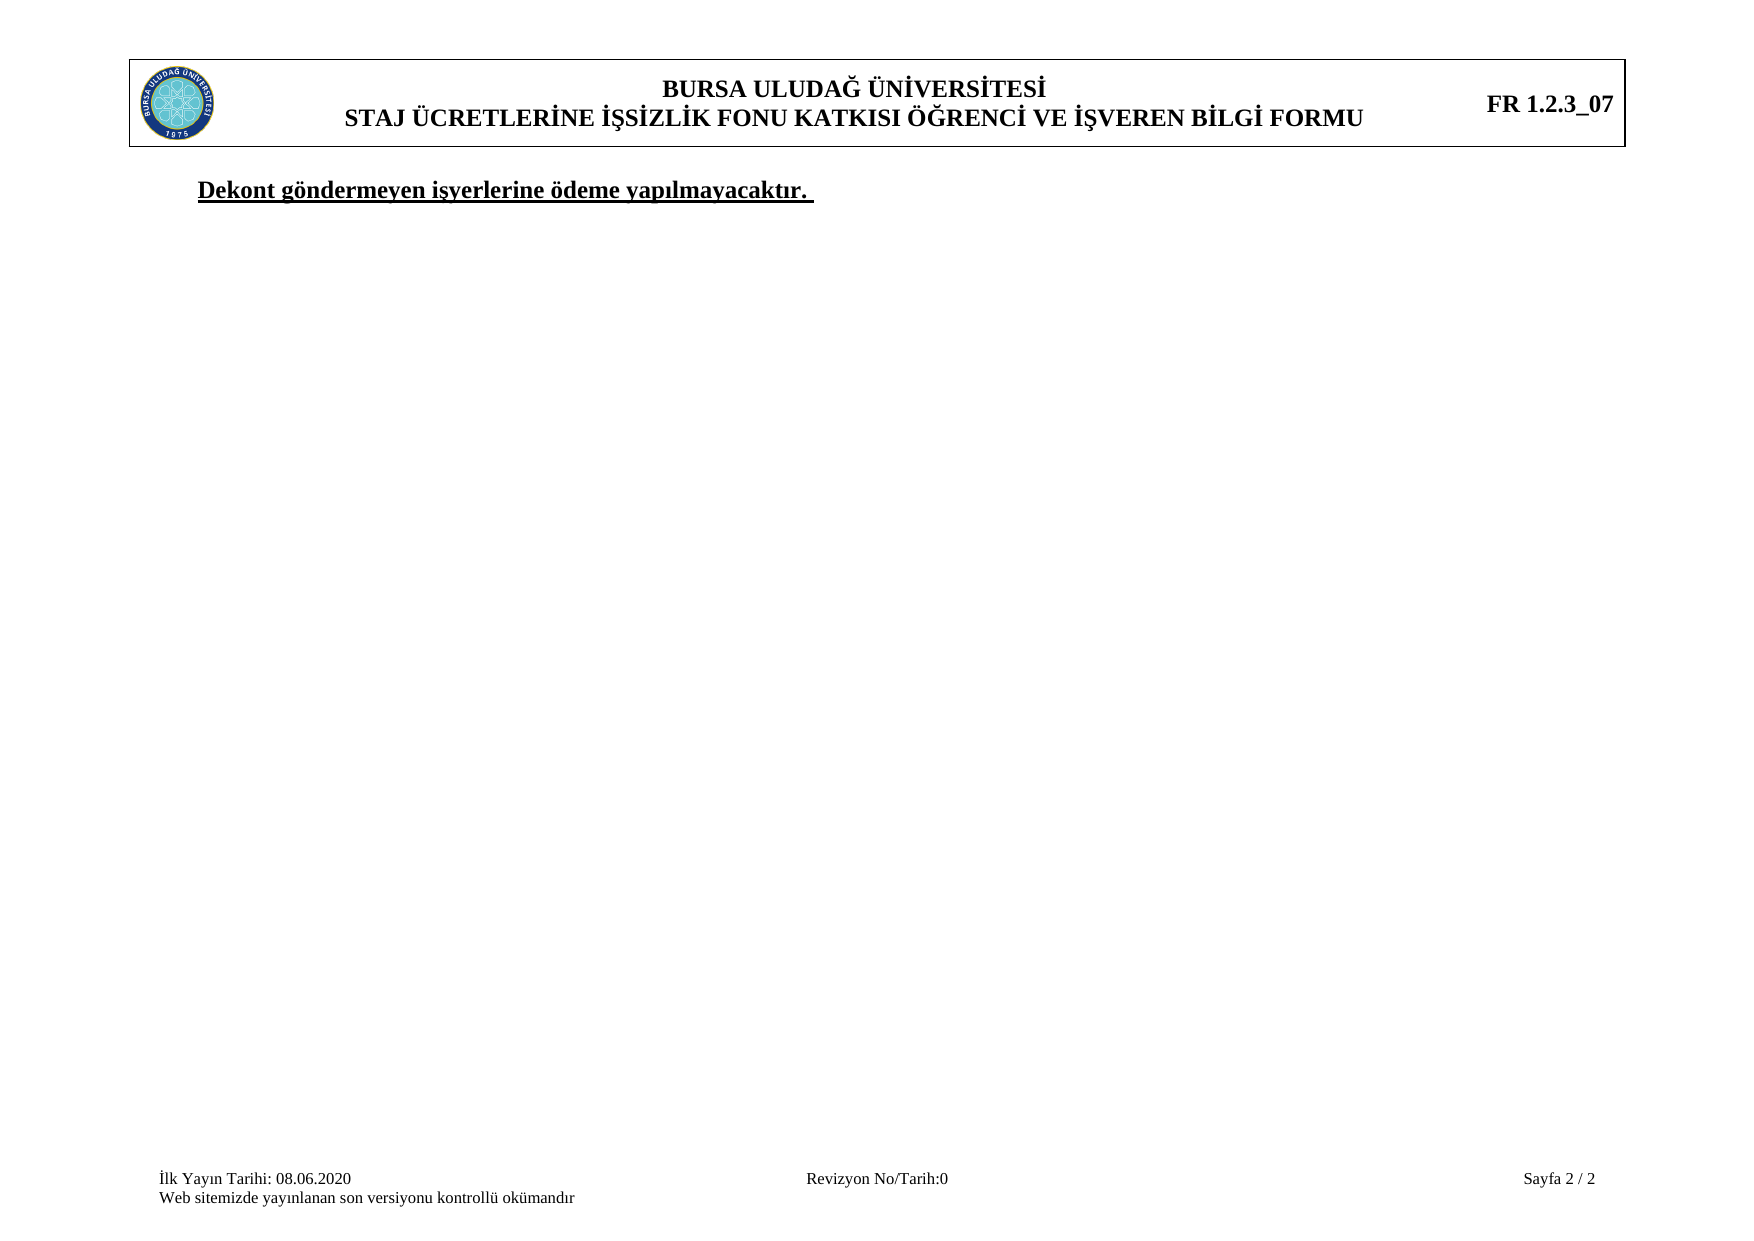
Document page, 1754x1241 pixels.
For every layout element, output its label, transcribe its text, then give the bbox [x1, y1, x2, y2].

picture [140, 66, 214, 140]
text Dekont göndermeyen işyerlerine ödeme yapılmayacaktır. [197, 176, 1606, 204]
